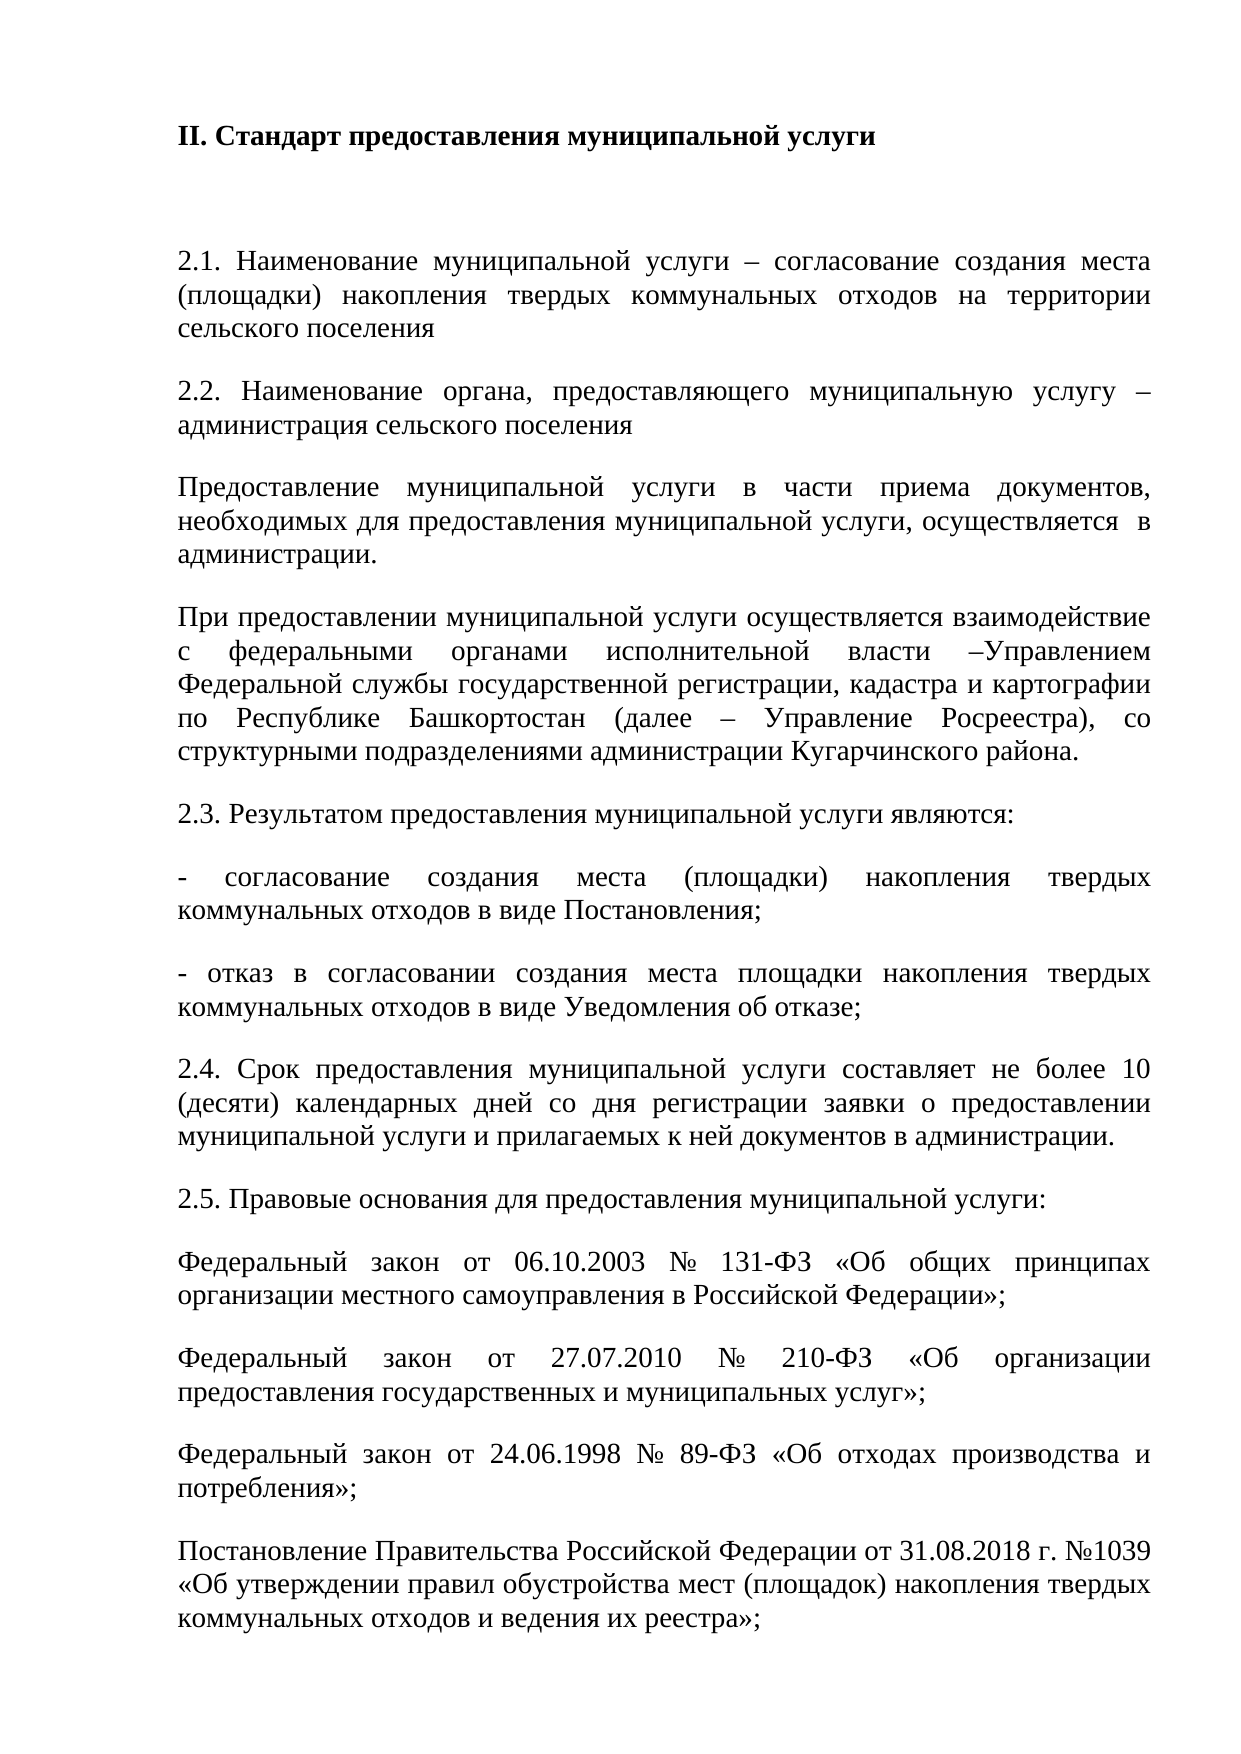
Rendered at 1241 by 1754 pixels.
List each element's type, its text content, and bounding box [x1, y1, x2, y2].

text 2.3. Результатом предоставления муниципальной услуги являются: [177, 796, 1152, 830]
text 2.5. Правовые основания для предоставления муниципальной услуги: [177, 1181, 1152, 1215]
text - отказ в согласовании создания места площадки накопления твердых коммунальных отходов в виде Уведомления об отказе; [177, 955, 1152, 1022]
text 2.2. Наименование органа, предоставляющего муниципальную услугу – администрация сельского поселения [177, 373, 1152, 440]
text При предоставлении муниципальной услуги осуществляется взаимодействие с федеральными органами исполнительной власти –Управлением Федеральной службы государственной регистрации, кадастра и картографии по Республике Башкортостан (далее – Управление Росреестра), со структурными подразделениями администрации Кугарчинского района. [177, 599, 1152, 767]
text Федеральный закон от 27.07.2010 № 210-ФЗ «Об организации предоставления государственных и муниципальных услуг»; [177, 1340, 1152, 1407]
text Федеральный закон от 06.10.2003 № 131-ФЗ «Об общих принципах организации местного самоуправления в Российской Федерации»; [177, 1244, 1152, 1311]
text II. Стандарт предоставления муниципальной услуги [177, 118, 1152, 152]
text Предоставление муниципальной услуги в части приема документов, необходимых для предоставления муниципальной услуги, осуществляется в администрации. [177, 469, 1152, 570]
text - согласование создания места (площадки) накопления твердых коммунальных отходов в виде Постановления; [177, 859, 1152, 926]
text Федеральный закон от 24.06.1998 № 89-ФЗ «Об отходах производства и потребления»; [177, 1436, 1152, 1503]
text Постановление Правительства Российской Федерации от 31.08.2018 г. №1039 «Об утверждении правил обустройства мест (площадок) накопления твердых коммунальных отходов и ведения их реестра»; [177, 1533, 1152, 1633]
text 2.1. Наименование муниципальной услуги – согласование создания места (площадки) накопления твердых коммунальных отходов на территории сельского поселения [177, 243, 1152, 344]
text 2.4. Срок предоставления муниципальной услуги составляет не более 10 (десяти) календарных дней со дня регистрации заявки о предоставлении муниципальной услуги и прилагаемых к ней документов в администрации. [177, 1051, 1152, 1152]
